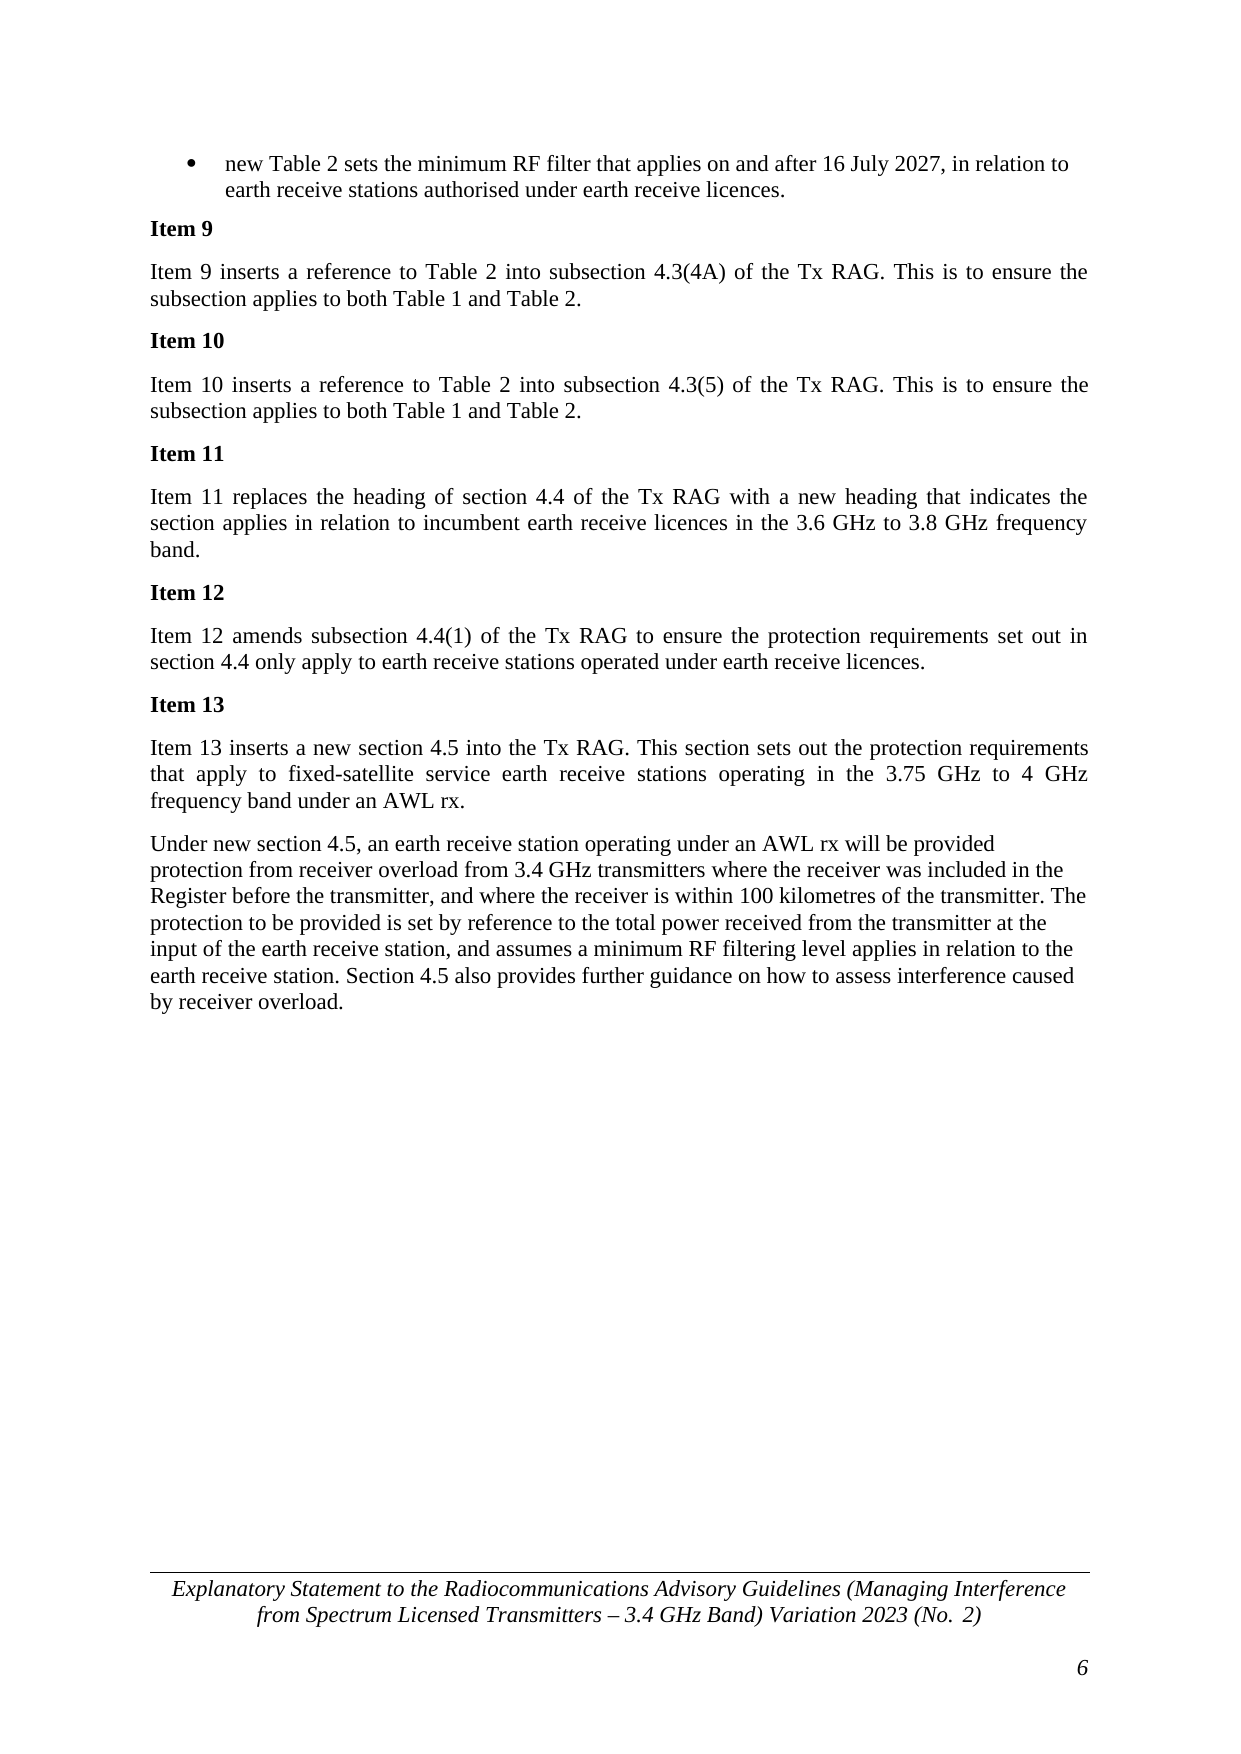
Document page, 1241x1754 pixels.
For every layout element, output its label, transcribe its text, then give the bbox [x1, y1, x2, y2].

text Item 12 amends subsection 4.4(1) of the Tx RAG to ensure the protection requirements set out in section 4.4 only apply to earth receive stations operated under earth receive licences. [150, 622, 1090, 674]
text Item 12 [150, 579, 1090, 605]
list new Table 2 sets the minimum RF filter that applies on and after 16 July 2027, in relation to earth receive stations authorised under earth receive licences. [187, 150, 1090, 203]
text Under new section 4.5, an earth receive station operating under an AWL rx will be provided protection from receiver overload from 3.4 GHz transmitters where the receiver was included in the Register before the transmitter, and where the receiver is within 100 kilometres of the transmitter. The protection to be provided is set by reference to the total power received from the transmitter at the input of the earth receive station, and assumes a minimum RF filtering level applies in relation to the earth receive station. Section 4.5 also provides further guidance on how to assess interference caused by receiver overload. [150, 830, 1090, 1014]
text Item 13 inserts a new section 4.5 into the Tx RAG. This section sets out the protection requirements that apply to fixed-satellite service earth receive stations operating in the 3.75 GHz to 4 GHz frequency band under an AWL rx. [150, 734, 1090, 813]
text Item 11 replaces the heading of section 4.4 of the Tx RAG with a new heading that indicates the section applies in relation to incumbent earth receive licences in the 3.6 GHz to 3.8 GHz frequency band. [150, 483, 1090, 562]
text Item 9 [150, 215, 1090, 242]
text Item 11 [150, 440, 1090, 466]
text Item 9 inserts a reference to Table 2 into subsection 4.3(4A) of the Tx RAG. This is to ensure the subsection applies to both Table 1 and Table 2. [150, 258, 1090, 311]
text Item 13 [150, 691, 1090, 717]
text Item 10 inserts a reference to Table 2 into subsection 4.3(5) of the Tx RAG. This is to ensure the subsection applies to both Table 1 and Table 2. [150, 371, 1090, 423]
text Item 10 [150, 328, 1090, 354]
